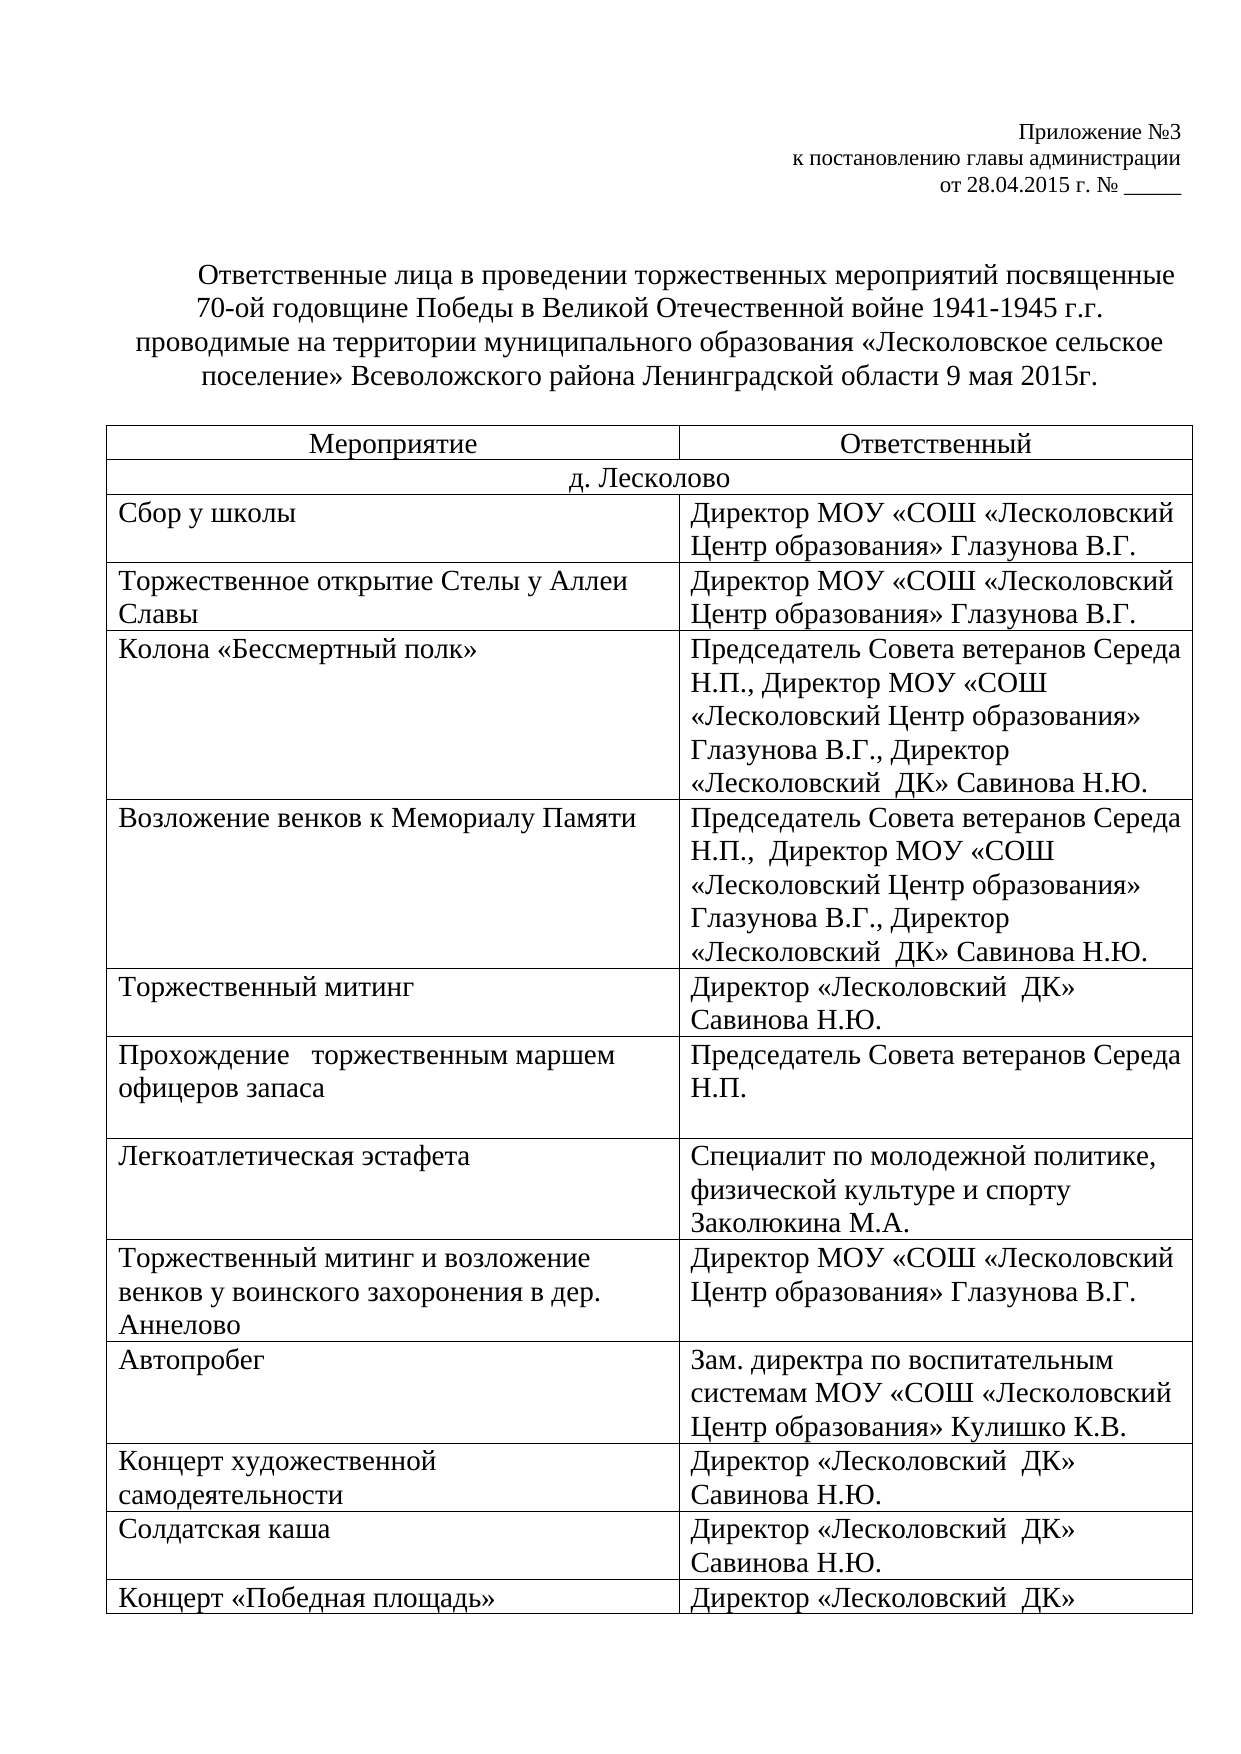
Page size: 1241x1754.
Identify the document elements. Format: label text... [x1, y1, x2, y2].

table_cell Председатель Совета ветеранов Середа Н.П., Директор МОУ «СОШ «Лесколовский Центр образования» Глазунова В.Г., Директор «Лесколовский ДК» Савинова Н.Ю. [680, 800, 1192, 968]
text Ответственные лица в проведении торжественных мероприятий посвященные 70-ой годовщине Победы в Великой Отечественной войне 1941-1945 г.г. проводимые на территории муниципального образования «Лесколовское сельское поселение» Всеволожского района Ленинградской области 9 мая 2015г. [118, 257, 1181, 391]
text к постановлению главы администрации [118, 144, 1181, 171]
table_cell Директор МОУ «СОШ «Лесколовский Центр образования» Глазунова В.Г. [680, 495, 1192, 562]
table_cell Специалит по молодежной политике, физической культуре и спорту Заколюкина М.А. [680, 1139, 1192, 1239]
table_cell Директор МОУ «СОШ «Лесколовский Центр образования» Глазунова В.Г. [680, 1240, 1192, 1341]
table_cell Автопробег [107, 1342, 679, 1442]
text Приложение №3 [118, 118, 1181, 144]
table_cell Сбор у школы [107, 495, 679, 562]
table_header Мероприятие [107, 426, 679, 459]
table_cell Директор МОУ «СОШ «Лесколовский Центр образования» Глазунова В.Г. [680, 563, 1192, 630]
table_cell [680, 1512, 1192, 1579]
table_cell Концерт художественной самодеятельности [107, 1444, 679, 1511]
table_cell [680, 1444, 1192, 1511]
table_cell Прохождение торжественным маршем офицеров запаса [107, 1037, 679, 1137]
table_cell Зам. директра по воспитательным системам МОУ «СОШ «Лесколовский Центр образования» Кулишко К.В. [680, 1342, 1192, 1442]
table_cell Возложение венков к Мемориалу Памяти [107, 800, 679, 968]
table_cell Председатель Совета ветеранов Середа Н.П., Директор МОУ «СОШ «Лесколовский Центр образования» Глазунова В.Г., Директор «Лесколовский ДК» Савинова Н.Ю. [680, 631, 1192, 799]
table_cell Директор «Лесколовский ДК» Савинова Н.Ю. [680, 969, 1192, 1036]
text от 28.04.2015 г. № _____ [118, 171, 1181, 197]
table_header Ответственный [680, 426, 1192, 459]
table_cell Торжественный митинг и возложение венков у воинского захоронения в дер. Аннелово [107, 1240, 679, 1341]
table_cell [107, 1580, 679, 1613]
table_cell Легкоатлетическая эстафета [107, 1139, 679, 1239]
table_cell Колона «Бессмертный полк» [107, 631, 679, 799]
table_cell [680, 1580, 1192, 1613]
table_cell Торжественный митинг [107, 969, 679, 1036]
table_cell Председатель Совета ветеранов Середа Н.П. [680, 1037, 1192, 1137]
table_cell Торжественное открытие Стелы у Аллеи Славы [107, 563, 679, 630]
table_cell Солдатская каша [107, 1512, 679, 1579]
table_cell д. Лесколово [107, 460, 1192, 494]
